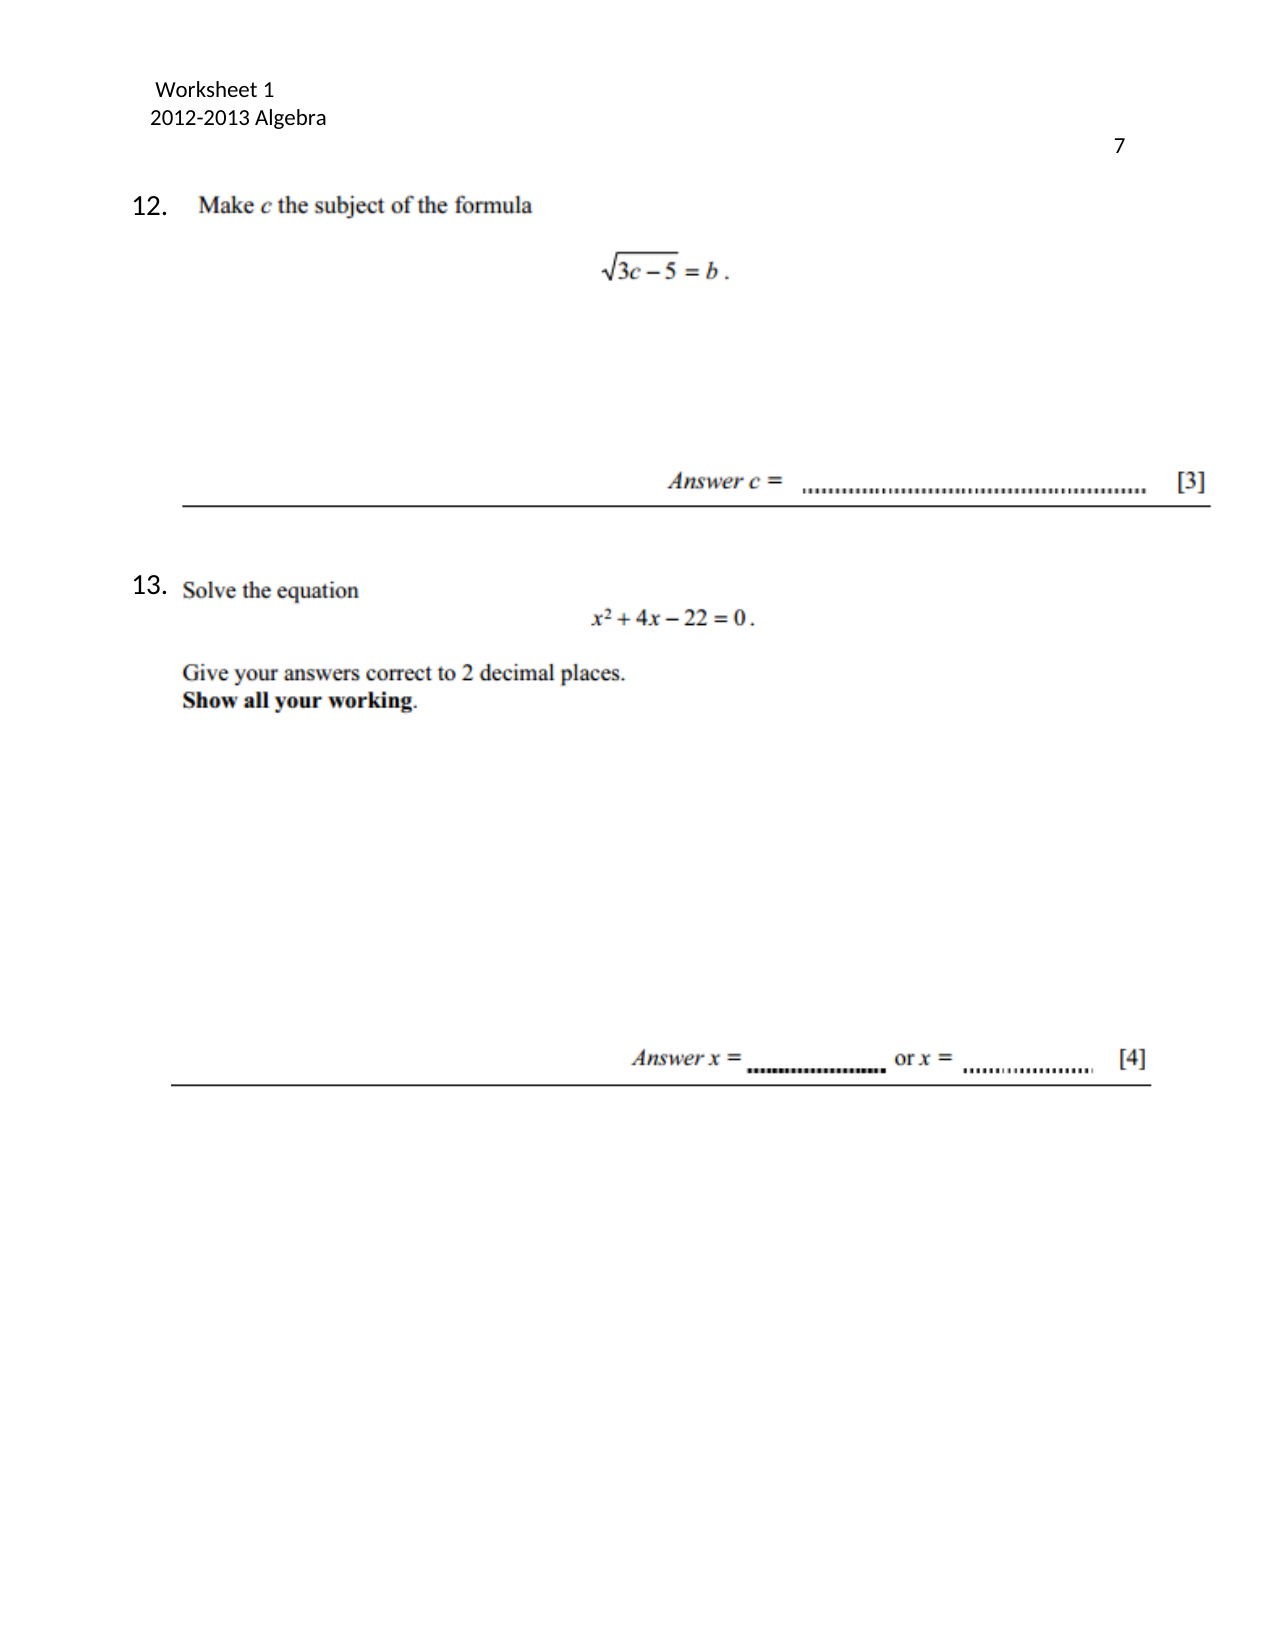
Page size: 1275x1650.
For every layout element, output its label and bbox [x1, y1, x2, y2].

picture [171, 554, 1160, 1087]
picture [182, 163, 1218, 518]
